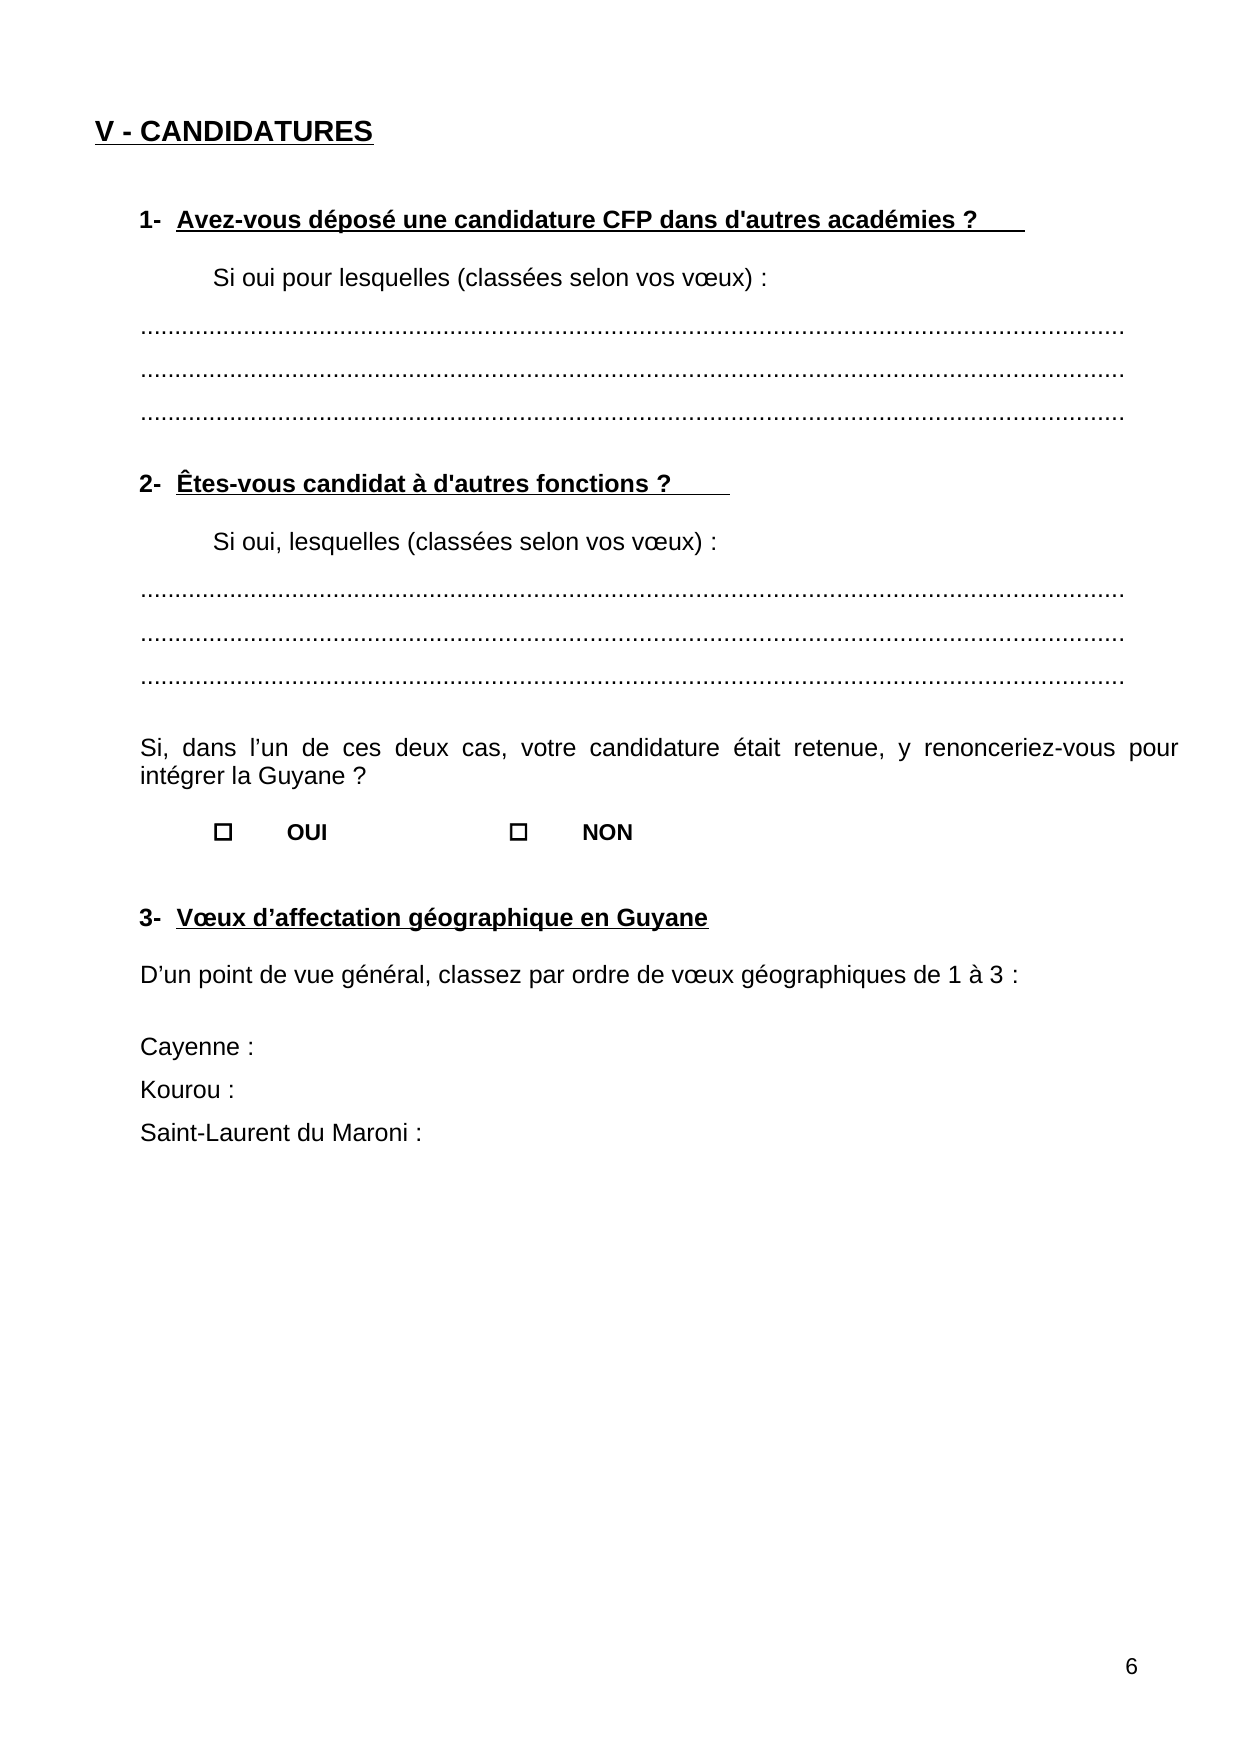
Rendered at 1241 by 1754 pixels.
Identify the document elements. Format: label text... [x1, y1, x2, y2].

text V - CANDIDATURES [94, 114, 1181, 148]
text Saint-Laurent du Maroni : [140, 1118, 1181, 1147]
text Si oui, lesquelles (classées selon vos vœux) : [140, 526, 1181, 555]
list Vœux d’affectation géographique en Guyane [139, 903, 1175, 931]
text Si, dans l’un de ces deux cas, votre candidature était retenue, y renonceriez-vous pour intégrer la Guyane ? [140, 732, 1181, 790]
text D’un point de vue général, classez par ordre de vœux géographiques de 1 à 3 : [140, 960, 1181, 989]
list Avez-vous déposé une candidature CFP dans d'autres académies ? [139, 205, 1175, 234]
text Cayenne : [140, 1032, 1181, 1061]
list Êtes-vous candidat à d'autres fonctions ? [139, 469, 1175, 498]
text Kourou : [140, 1075, 1181, 1104]
text Si oui pour lesquelles (classées selon vos vœux) : [140, 263, 1181, 292]
text OUI NON [139, 819, 1175, 845]
